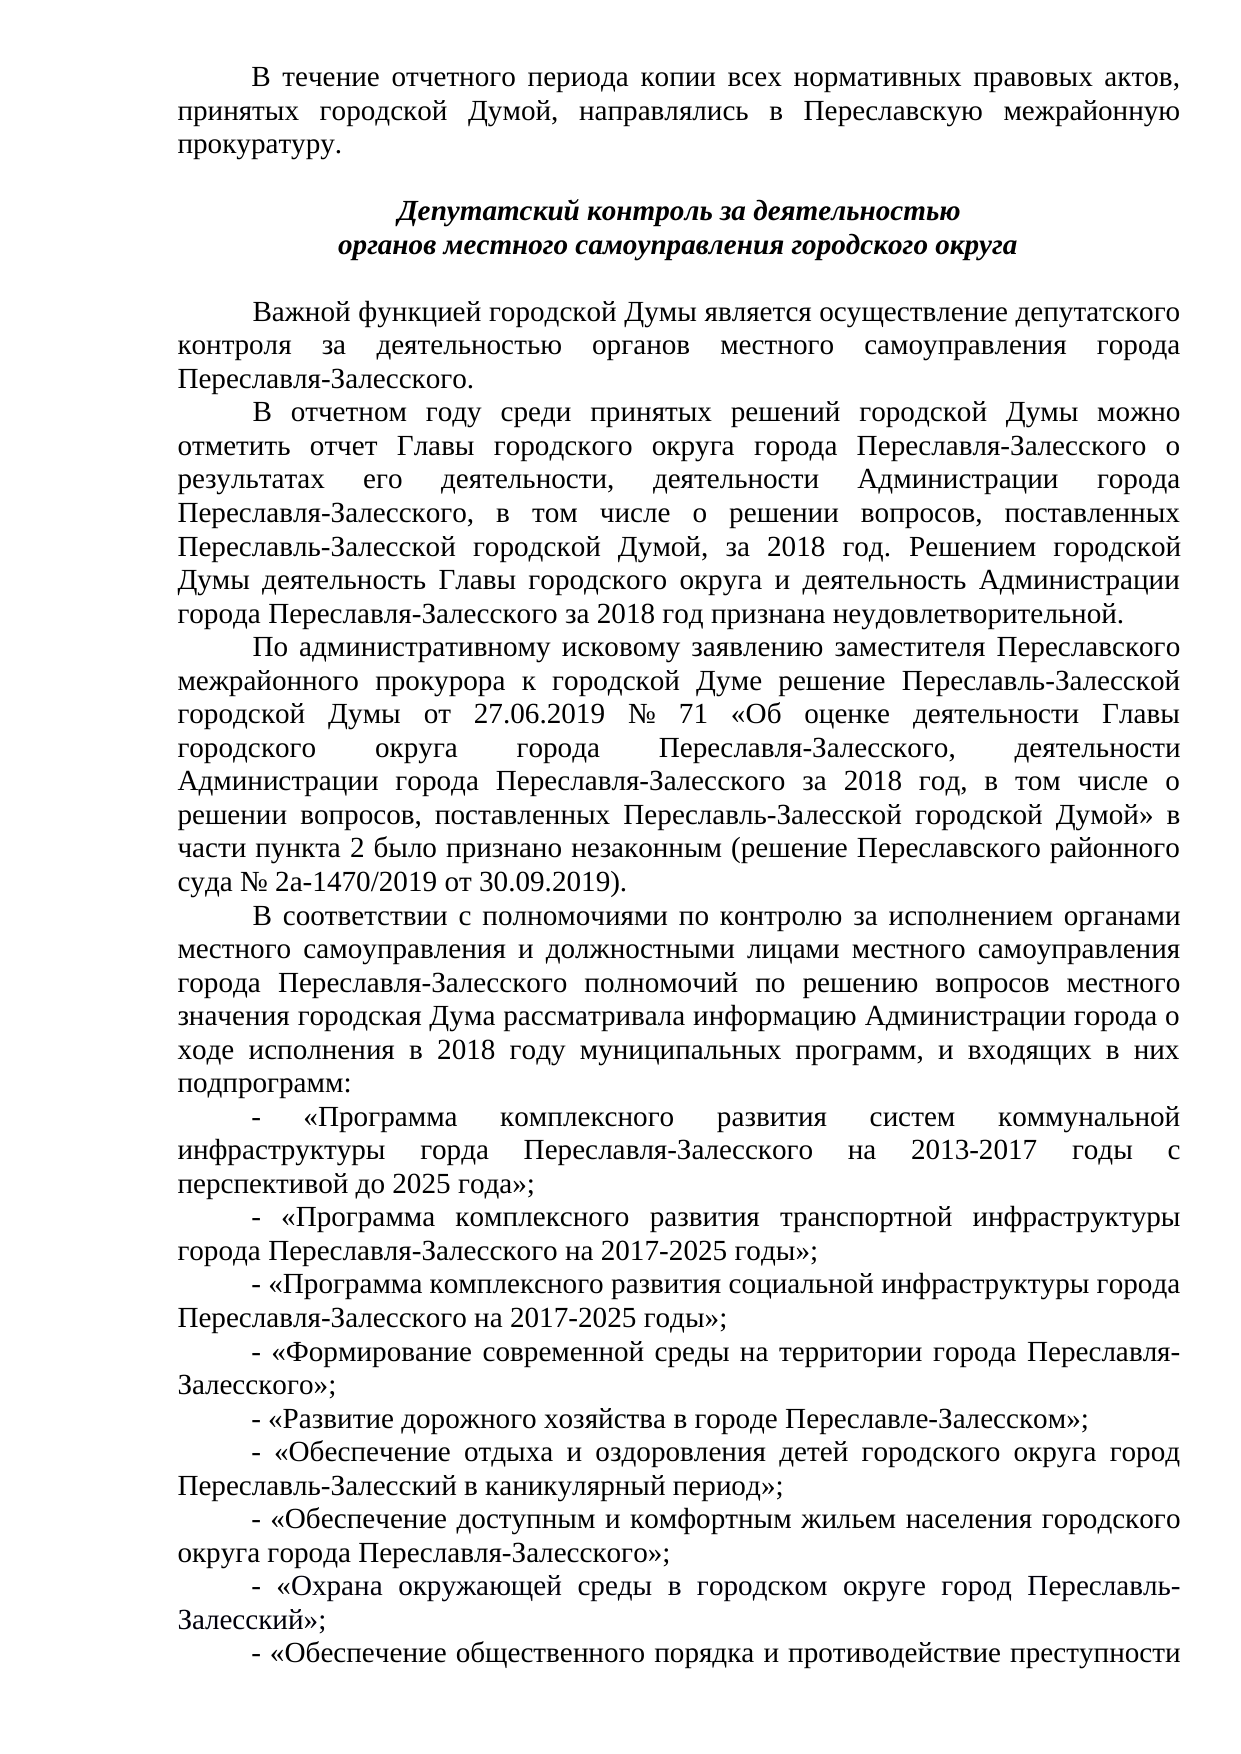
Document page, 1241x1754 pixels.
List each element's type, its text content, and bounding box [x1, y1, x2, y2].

text Важной функцией городской Думы является осуществление депутатского контроля за деятельностью органов местного самоуправления города Переславля-Залесского. [177, 294, 1181, 394]
text - «Развитие дорожного хозяйства в городе Переславле-Залесском»; [177, 1401, 1181, 1434]
text В течение отчетного периода копии всех нормативных правовых актов, принятых городской Думой, направлялись в Переславскую межрайонную прокуратуру. [177, 59, 1181, 160]
text - «Программа комплексного развития транспортной инфраструктуры города Переславля-Залесского на 2017-2025 годы»; [177, 1199, 1181, 1267]
text - «Программа комплексного развития социальной инфраструктуры города Переславля-Залесского на 2017-2025 годы»; [177, 1267, 1181, 1334]
text - «Программа комплексного развития систем коммунальной инфраструктуры горда Переславля-Залесского на 2013-2017 годы с перспективой до 2025 года»; [177, 1099, 1181, 1199]
text - «Формирование современной среды на территории города Переславля-Залесского»; [177, 1334, 1181, 1401]
text По административному исковому заявлению заместителя Переславского межрайонного прокурора к городской Думе решение Переславль-Залесской городской Думы от 27.06.2019 № 71 «Об оценке деятельности Главы городского округа города Переславля-Залесского, деятельности Администрации города Переславля-Залесского за 2018 год, в том числе о решении вопросов, поставленных Переславль-Залесской городской Думой» в части пункта 2 было признано незаконным (решение Переславского районного суда № 2а-1470/2019 от 30.09.2019). [177, 629, 1181, 898]
text - «Обеспечение доступным и комфортным жильем населения городского округа города Переславля-Залесского»; [177, 1501, 1181, 1568]
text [177, 1636, 1181, 1669]
text - «Охрана окружающей среды в городском округе город Переславль-Залесский»; [177, 1568, 1181, 1636]
text В отчетном году среди принятых решений городской Думы можно отметить отчет Главы городского округа города Переславля-Залесского о результатах его деятельности, деятельности Администрации города Переславля-Залесского, в том числе о решении вопросов, поставленных Переславль-Залесской городской Думой, за 2018 год. Решением городской Думы деятельность Главы городского округа и деятельность Администрации города Переславля-Залесского за 2018 год признана неудовлетворительной. [177, 394, 1181, 629]
text - «Обеспечение отдыха и оздоровления детей городского округа город Переславль-Залесский в каникулярный период»; [177, 1434, 1181, 1501]
text Депутатский контроль за деятельностью [177, 193, 1181, 227]
text органов местного самоуправления городского округа [177, 227, 1181, 260]
text В соответствии с полномочиями по контролю за исполнением органами местного самоуправления и должностными лицами местного самоуправления города Переславля-Залесского полномочий по решению вопросов местного значения городская Дума рассматривала информацию Администрации города о ходе исполнения в 2018 году муниципальных программ, и входящих в них подпрограмм: [177, 898, 1181, 1099]
